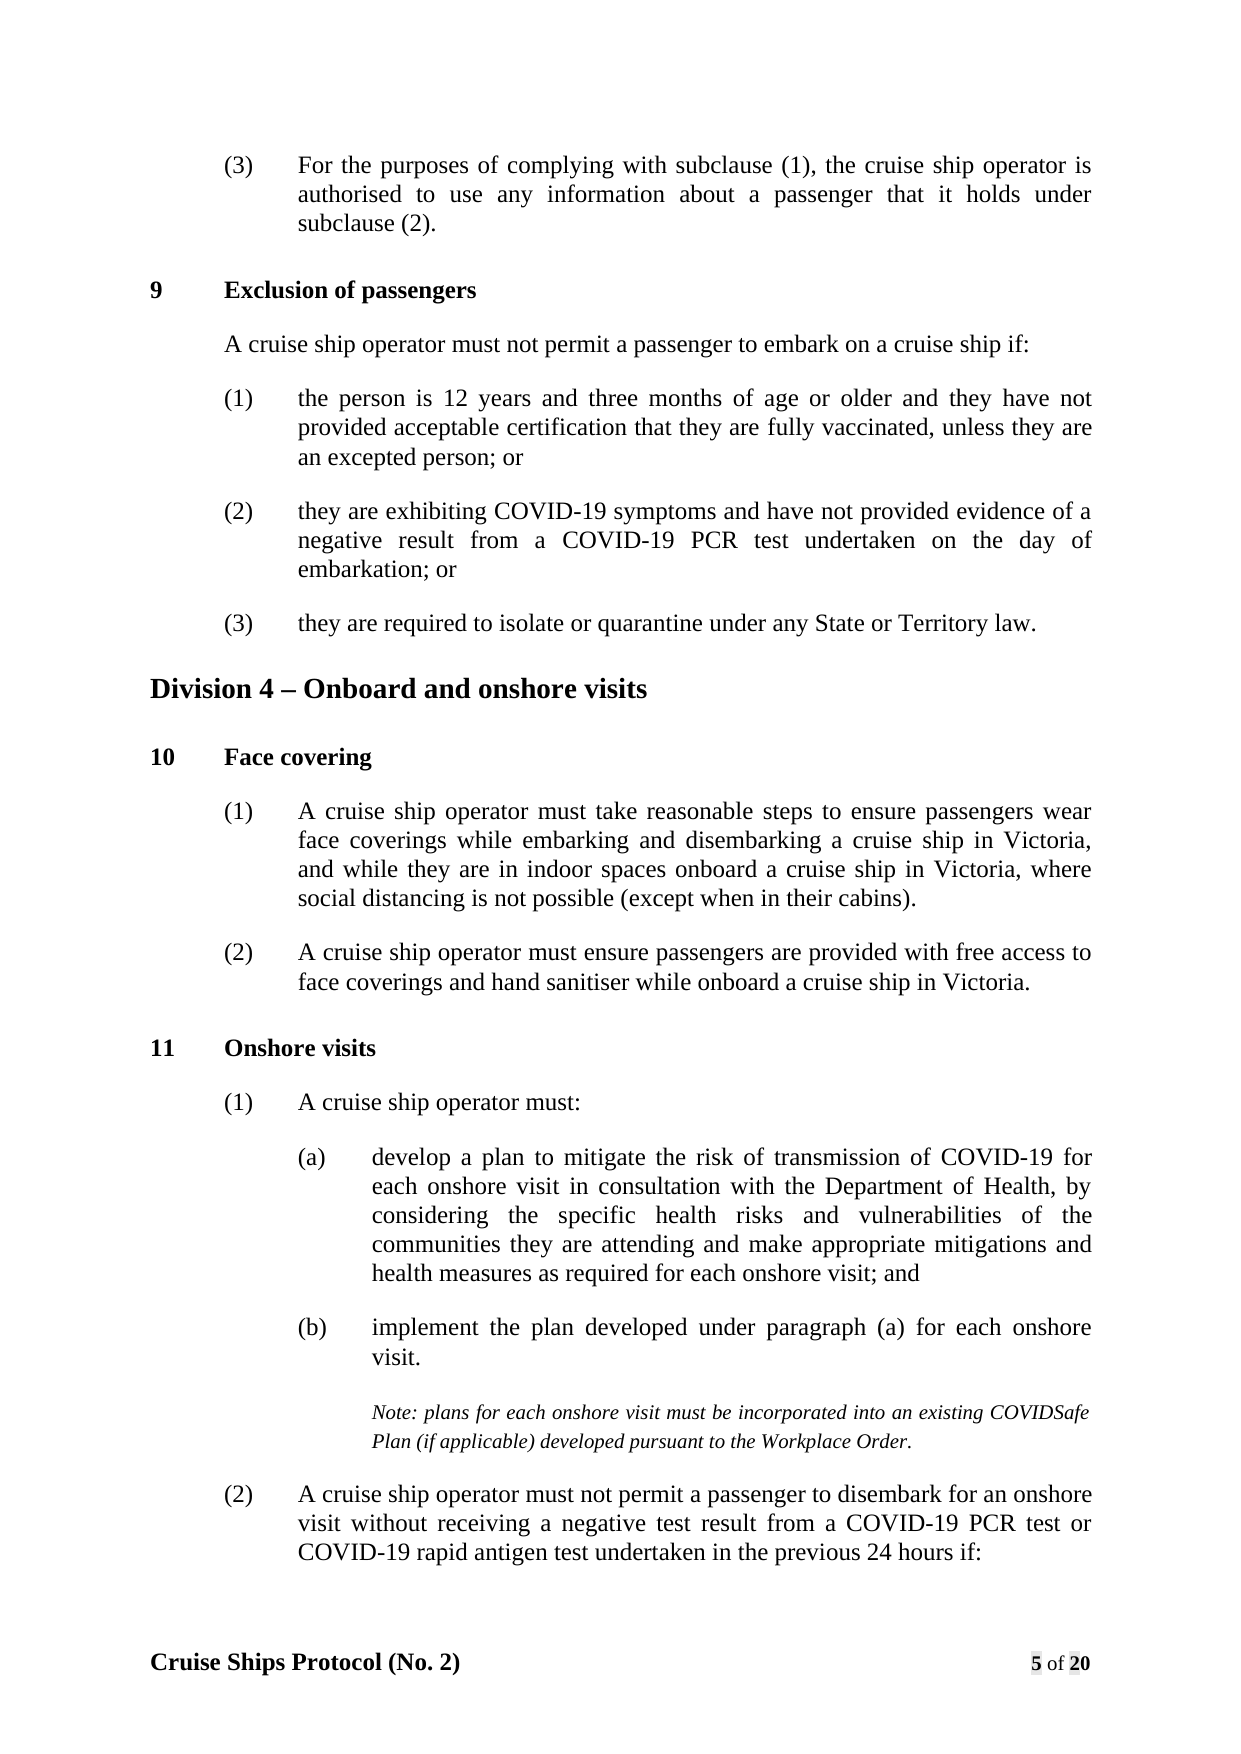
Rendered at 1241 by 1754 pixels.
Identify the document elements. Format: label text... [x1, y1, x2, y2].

subtitle A cruise ship operator must not permit a passenger to disembark for an onshore visit without receiving a negative test result from a COVID-19 PCR test or COVID-19 rapid antigen test undertaken in the previous 24 hours if: [224, 1479, 1093, 1567]
subtitle Exclusion of passengers [150, 275, 1093, 304]
list develop a plan to mitigate the risk of transmission of COVID-19 for each onshore visit in consultation with the Department of Health, by considering the specific health risks and vulnerabilities of the communities they are attending and make appropriate mitigations and health measures as required for each onshore visit; and [298, 1142, 1093, 1287]
subtitle the person is 12 years and three months of age or older and they have not provided acceptable certification that they are fully vaccinated, unless they are an excepted person; or [224, 383, 1093, 471]
text Note: plans for each onshore visit must be incorporated into an existing COVIDSafe Plan (if applicable) developed pursuant to the Workplace Order. [372, 1396, 1093, 1454]
subtitle they are exhibiting COVID-19 symptoms and have not provided evidence of a negative result from a COVID-19 PCR test undertaken on the day of embarkation; or [224, 496, 1093, 583]
subtitle Division 4 – Onboard and onshore visits [150, 675, 1093, 704]
subtitle For the purposes of complying with subclause (1), the cruise ship operator is authorised to use any information about a passenger that it holds under subclause (2). [224, 150, 1093, 237]
list implement the plan developed under paragraph (a) for each onshore visit. [298, 1312, 1093, 1371]
subtitle Onshore visits [150, 1033, 1093, 1062]
subtitle they are required to isolate or quarantine under any State or Territory law. [224, 608, 1093, 637]
subtitle Face covering [150, 742, 1093, 771]
list A cruise ship operator must not permit a passenger to embark on a cruise ship if: [224, 329, 1093, 358]
subtitle A cruise ship operator must take reasonable steps to ensure passengers wear face coverings while embarking and disembarking a cruise ship in Victoria, and while they are in indoor spaces onboard a cruise ship in Victoria, where social distancing is not possible (except when in their cabins). [224, 796, 1093, 912]
subtitle A cruise ship operator must: [224, 1087, 1093, 1117]
subtitle A cruise ship operator must ensure passengers are provided with free access to face coverings and hand sanitiser while onboard a cruise ship in Victoria. [224, 937, 1093, 996]
